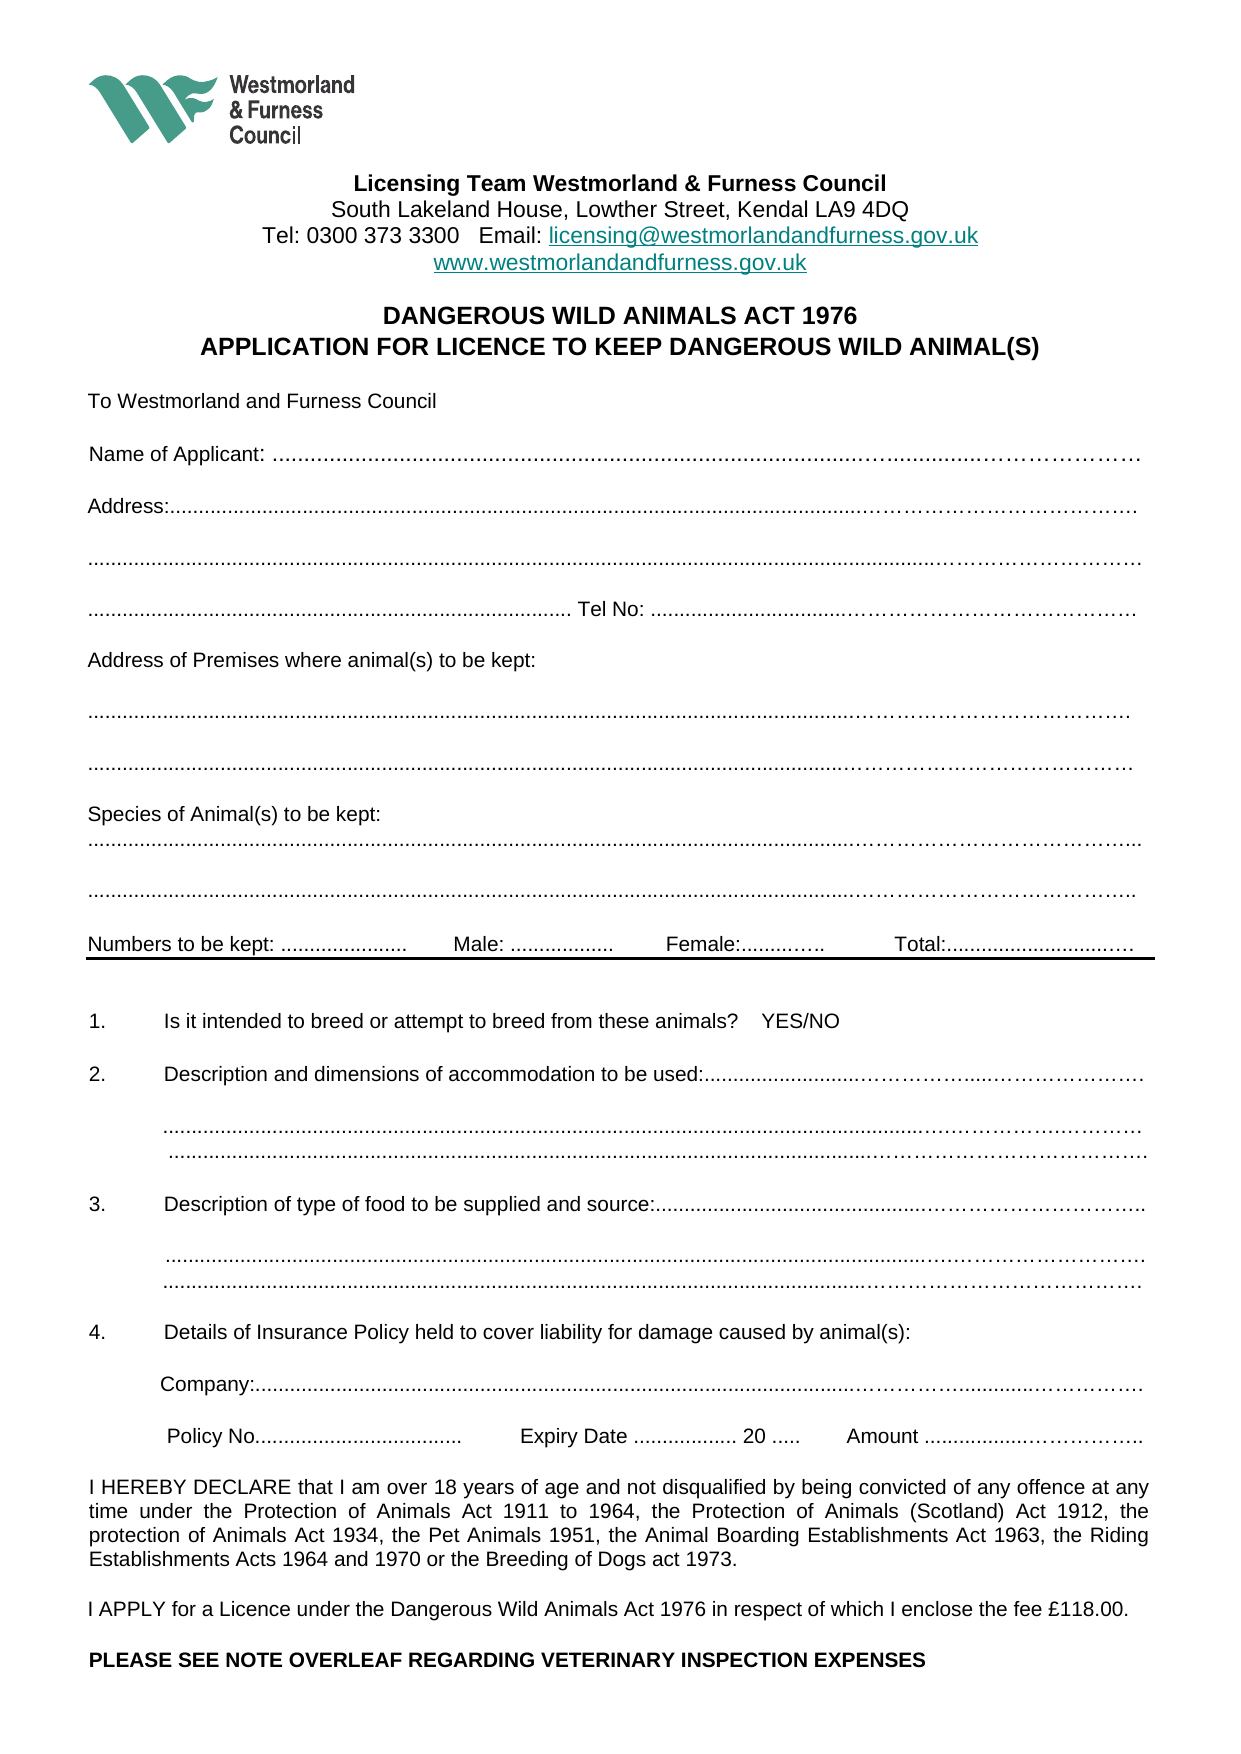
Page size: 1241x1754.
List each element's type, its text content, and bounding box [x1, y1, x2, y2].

text ..........................................................................................................................…………………………………. [87, 1139, 1151, 1163]
text To Westmorland and Furness Council [87, 389, 1151, 413]
text .................................................................................... Tel No: ..................................…………………………………… [87, 597, 1151, 621]
text Tel: 0300 373 3300 Email: licensing@westmorlandandfurness.gov.uk [89, 222, 1151, 249]
text Licensing Team Westmorland & Furness Council [89, 170, 1151, 196]
text Address:........................................................................................................................…………………………………. [87, 494, 1151, 518]
text ....................................................................................................................................….…………….………… [87, 1114, 1151, 1138]
text www.westmorlandandfurness.gov.uk [89, 249, 1151, 275]
text Name of Applicant: .............................................................................................…...............………………… [89, 440, 1151, 466]
list Description and dimensions of accommodation to be used:...........................…………….....…………………. [89, 1062, 1151, 1086]
list Description of type of food to be supplied and source:...............................................………………………….. [89, 1192, 1151, 1216]
list Is it intended to breed or attempt to breed from these animals? YES/NO [89, 1009, 1151, 1033]
text South Lakeland House, Lowther Street, Kendal LA9 4DQ [89, 196, 1151, 222]
text I APPLY for a Licence under the Dangerous Wild Animals Act 1976 in respect of which I enclose the fee £118.00. [87, 1596, 1151, 1620]
text Numbers to be kept: ...................... Male: .................. Female:.........….. Total:............................…. [87, 931, 1151, 955]
text ...................................................................................................................................................………………………… [87, 546, 1151, 570]
text Address of Premises where animal(s) to be kept: [87, 648, 1151, 672]
text .....................................................................................................................................…………………………………. [87, 699, 1151, 723]
text .....................................................................................................................................…………………………………... [87, 827, 1151, 851]
text PLEASE SEE NOTE OVERLEAF REGARDING VETERINARY INSPECTION EXPENSES [89, 1647, 1151, 1671]
text Policy No.................................... Expiry Date .................. 20 ..... Amount ..................…………….. [87, 1423, 1151, 1447]
text ....................................................................................................................................….………………………. [89, 1243, 1148, 1267]
text ..........................................................................................................................…………………………………. [87, 1269, 1151, 1293]
text .....................................................................................................................................………………………………….. [87, 878, 1151, 902]
text Company:........................................................................................................…………….............……………. [87, 1372, 1151, 1396]
text Species of Animal(s) to be kept: [87, 802, 1151, 826]
list Details of Insurance Policy held to cover liability for damage caused by animal(s): [89, 1320, 1151, 1344]
text DANGEROUS WILD ANIMALS ACT 1976 [89, 301, 1151, 330]
text APPLICATION FOR LICENCE TO KEEP DANGEROUS WILD ANIMAL(S) [89, 332, 1151, 361]
text ...................................................................................................................................…………………………………… [87, 751, 1151, 774]
text I HEREBY DECLARE that I am over 18 years of age and not disqualified by being convicted of any offence at any time under the Protection of Animals Act 1911 to 1964, the Protection of Animals (Scotland) Act 1912, the protection of Animals Act 1934, the Pet Animals 1951, the Animal Boarding Establishments Act 1963, the Riding Establishments Acts 1964 and 1970 or the Breeding of Dogs act 1973. [89, 1474, 1151, 1570]
